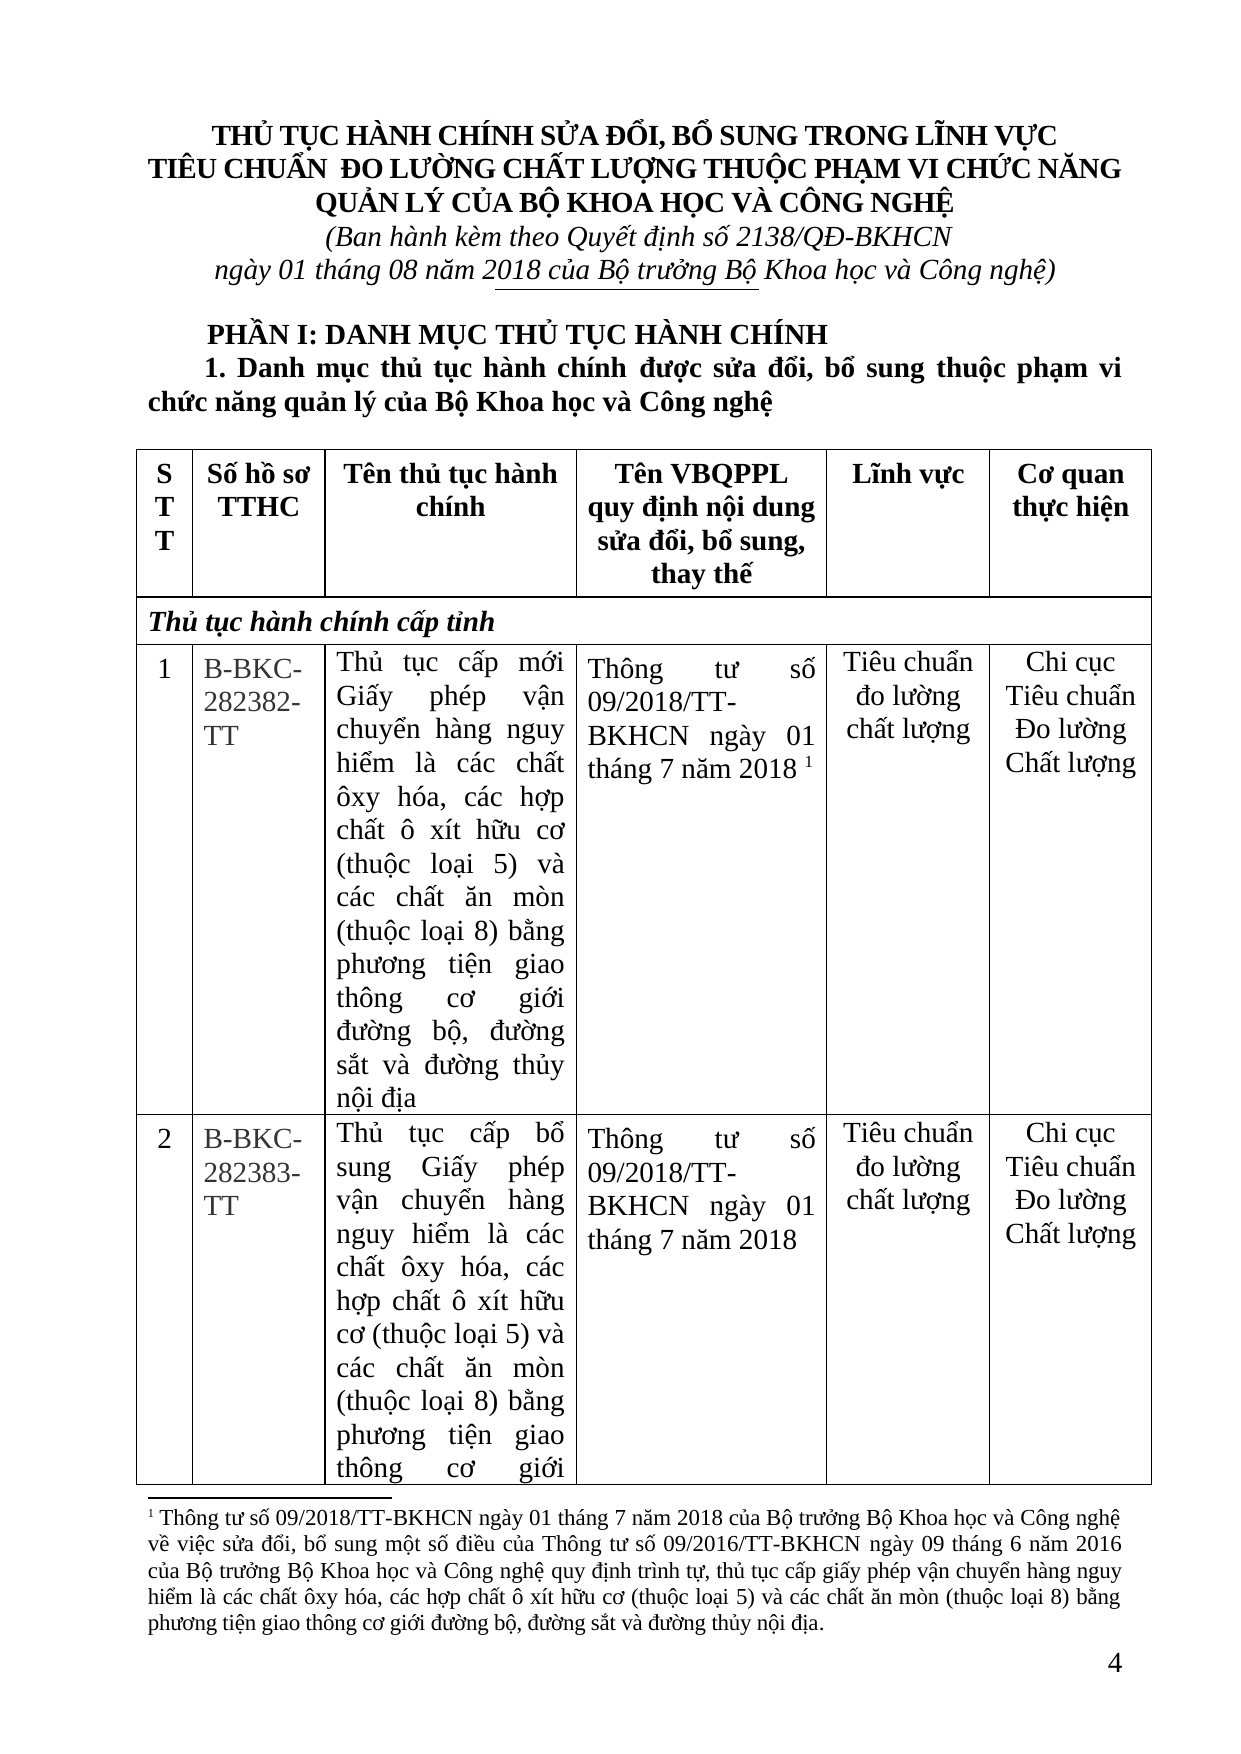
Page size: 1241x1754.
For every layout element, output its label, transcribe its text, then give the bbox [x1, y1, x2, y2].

table_cell 1 [137, 645, 192, 1114]
table_header Tên thủ tục hành chính [326, 450, 576, 596]
text THỦ TỤC HÀNH CHÍNH SỬA ĐỔI, BỔ SUNG TRONG LĨNH VỰC [148, 118, 1122, 152]
table_cell Chi cục Tiêu chuẩn Đo lường Chất lượng [990, 645, 1151, 1114]
table_cell B-BKC-282382-TT [193, 645, 324, 1114]
table_cell Thủ tục hành chính cấp tỉnh [137, 598, 1151, 643]
table_header STT [137, 450, 192, 596]
table_cell 2 [137, 1115, 192, 1484]
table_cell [577, 1115, 826, 1484]
text PHẦN I: DANH MỤC THỦ TỤC HÀNH CHÍNH [148, 317, 1122, 351]
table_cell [990, 1115, 1151, 1484]
text 1. Danh mục thủ tục hành chính được sửa đổi, bổ sung thuộc phạm vi chức năng quản lý của Bộ Khoa học và Công nghệ [148, 351, 1122, 418]
table_cell B-BKC-282383-TT [193, 1115, 324, 1484]
table_cell Thông tư số 09/2018/TT-BKHCN ngày 01 tháng 7 năm 2018 [577, 645, 826, 1114]
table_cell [326, 1115, 576, 1484]
text TIÊU CHUẨN ĐO LƯỜNG CHẤT LƯỢNG THUỘC PHẠM VI CHỨC NĂNG [148, 152, 1122, 185]
table_header Cơ quan thực hiện [990, 450, 1151, 596]
text QUẢN LÝ CỦA BỘ KHOA HỌC VÀ CÔNG NGHỆ [148, 185, 1122, 219]
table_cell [827, 1115, 989, 1484]
text ngày 01 tháng 08 năm 2018 của Bộ trưởng Bộ Khoa học và Công nghệ) [148, 252, 1122, 286]
text (Ban hành kèm theo Quyết định số 2138/QĐ-BKHCN [148, 219, 1122, 252]
table_header Số hồ sơ TTHC [193, 450, 324, 596]
table_cell Thủ tục cấp mới Giấy phép vận chuyển hàng nguy hiểm là các chất ôxy hóa, các hợp chất ô xít hữu cơ (thuộc loại 5) và các chất ăn mòn (thuộc loại 8) bằng phương tiện giao thông cơ giới đường bộ, đường sắt và đường thủy nội địa [326, 645, 576, 1114]
table_header Tên VBQPPL quy định nội dung sửa đổi, bổ sung, thay thế [577, 450, 826, 596]
table_cell Tiêu chuẩn đo lường chất lượng [827, 645, 989, 1114]
table_header Lĩnh vực [827, 450, 989, 596]
